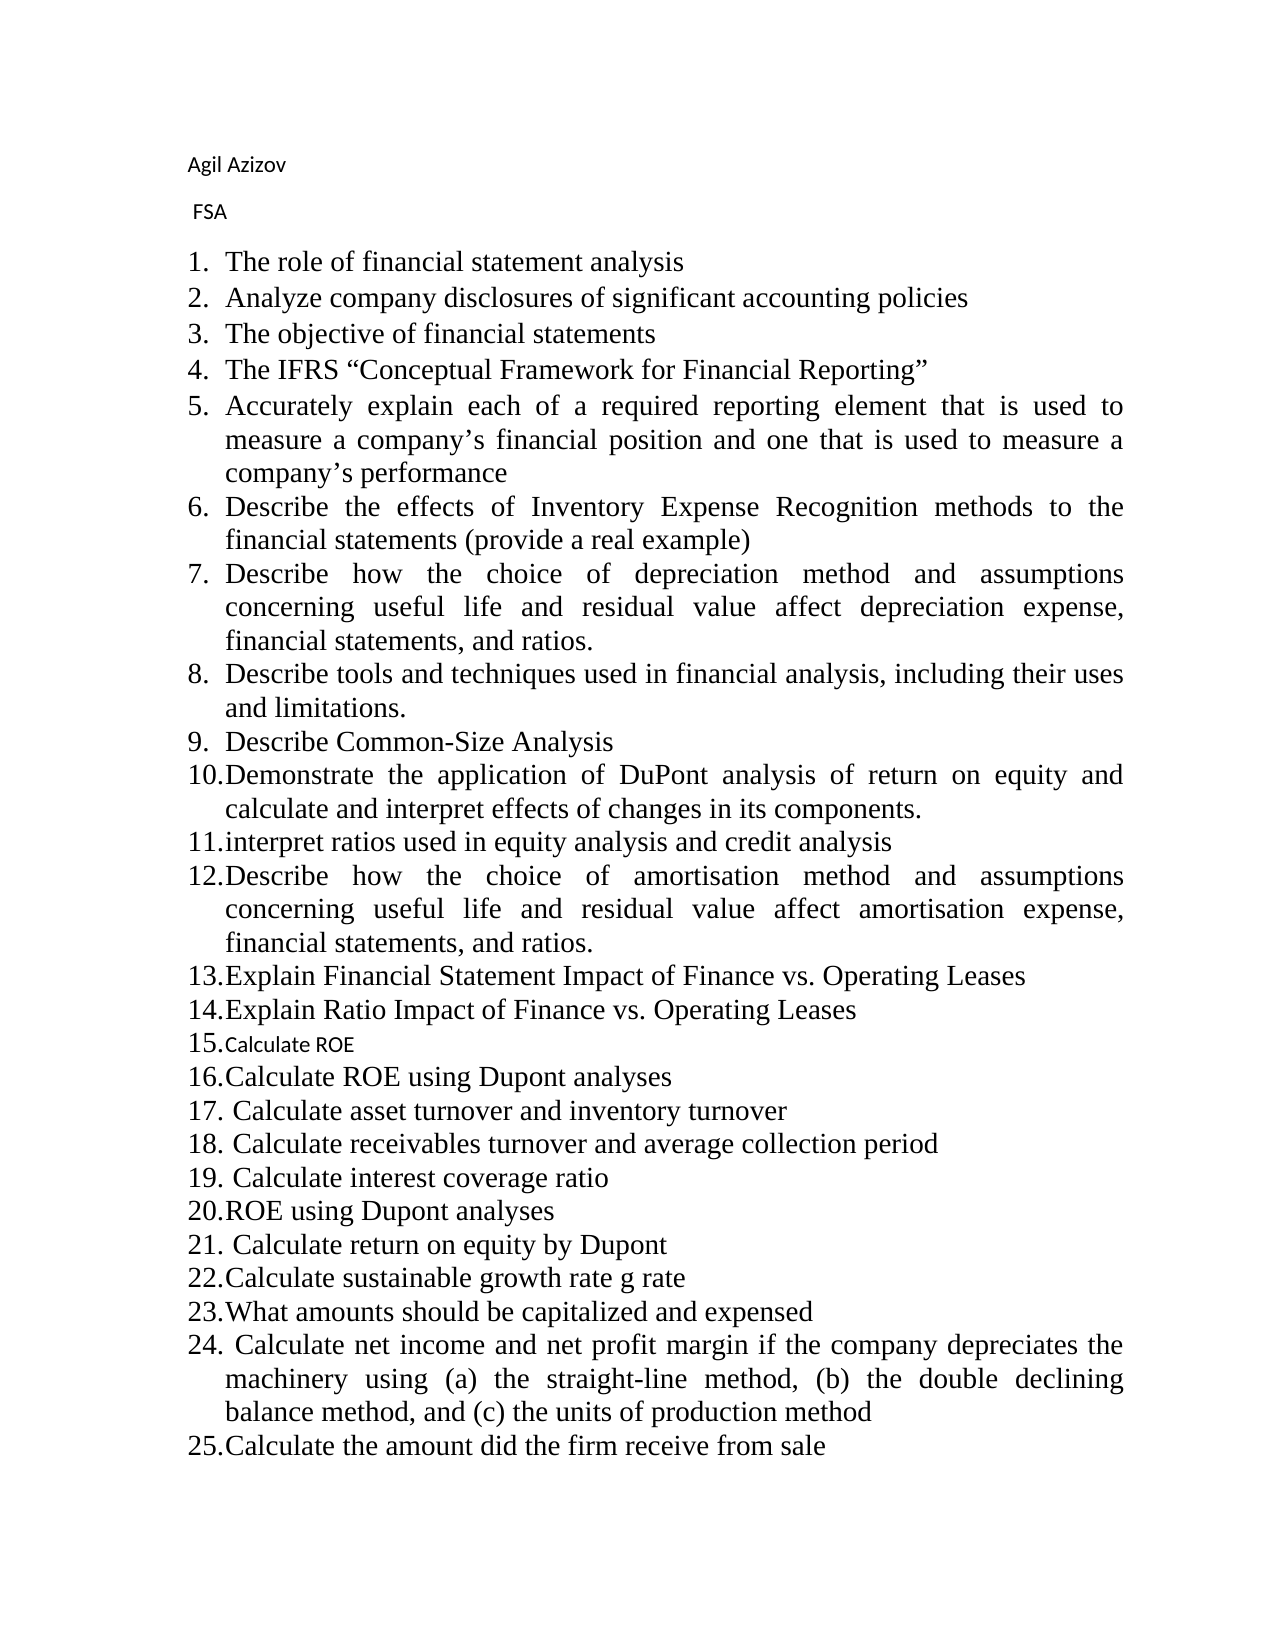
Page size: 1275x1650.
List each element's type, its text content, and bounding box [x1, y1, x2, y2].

list The objective of financial statements [187, 316, 1125, 349]
list Describe tools and techniques used in financial analysis, including their uses and limitations. [187, 657, 1125, 724]
list Calculate sustainable growth rate g rate [187, 1260, 1125, 1294]
list Demonstrate the application of DuPont analysis of return on equity and calculate and interpret effects of changes in its components. [187, 757, 1125, 824]
text Agil Azizov [187, 150, 1125, 178]
list Describe Common-Size Analysis [187, 724, 1125, 757]
list Calculate return on equity by Dupont [187, 1227, 1125, 1260]
list Calculate ROE [187, 1026, 1125, 1059]
list Explain Financial Statement Impact of Finance vs. Operating Leases [187, 958, 1125, 992]
list Explain Ratio Impact of Finance vs. Operating Leases [187, 992, 1125, 1026]
list Calculate asset turnover and inventory turnover [187, 1093, 1125, 1126]
list interpret ratios used in equity analysis and credit analysis [187, 824, 1125, 858]
list Calculate receivables turnover and average collection period [187, 1126, 1125, 1160]
list Calculate net income and net profit margin if the company depreciates the machinery using (a) the straight-line method, (b) the double declining balance method, and (c) the units of production method [187, 1327, 1125, 1428]
list Describe how the choice of depreciation method and assumptions concerning useful life and residual value affect depreciation expense, financial statements, and ratios. [187, 556, 1125, 657]
list Calculate the amount did the firm receive from sale [187, 1428, 1125, 1462]
list ROE using Dupont analyses [187, 1193, 1125, 1227]
text FSA [187, 197, 1125, 225]
list The role of financial statement analysis [187, 244, 1125, 277]
list Describe the effects of Inventory Expense Recognition methods to the financial statements (provide a real example) [187, 489, 1125, 556]
list Analyze company disclosures of significant accounting policies [187, 280, 1125, 313]
list The IFRS “Conceptual Framework for Financial Reporting” [187, 352, 1125, 386]
list Accurately explain each of a required reporting element that is used to measure a company’s financial position and one that is used to measure a company’s performance [187, 388, 1125, 489]
list Calculate ROE using Dupont analyses [187, 1059, 1125, 1093]
list What amounts should be capitalized and expensed [187, 1294, 1125, 1327]
list Calculate interest coverage ratio [187, 1160, 1125, 1193]
list Describe how the choice of amortisation method and assumptions concerning useful life and residual value affect amortisation expense, financial statements, and ratios. [187, 858, 1125, 958]
